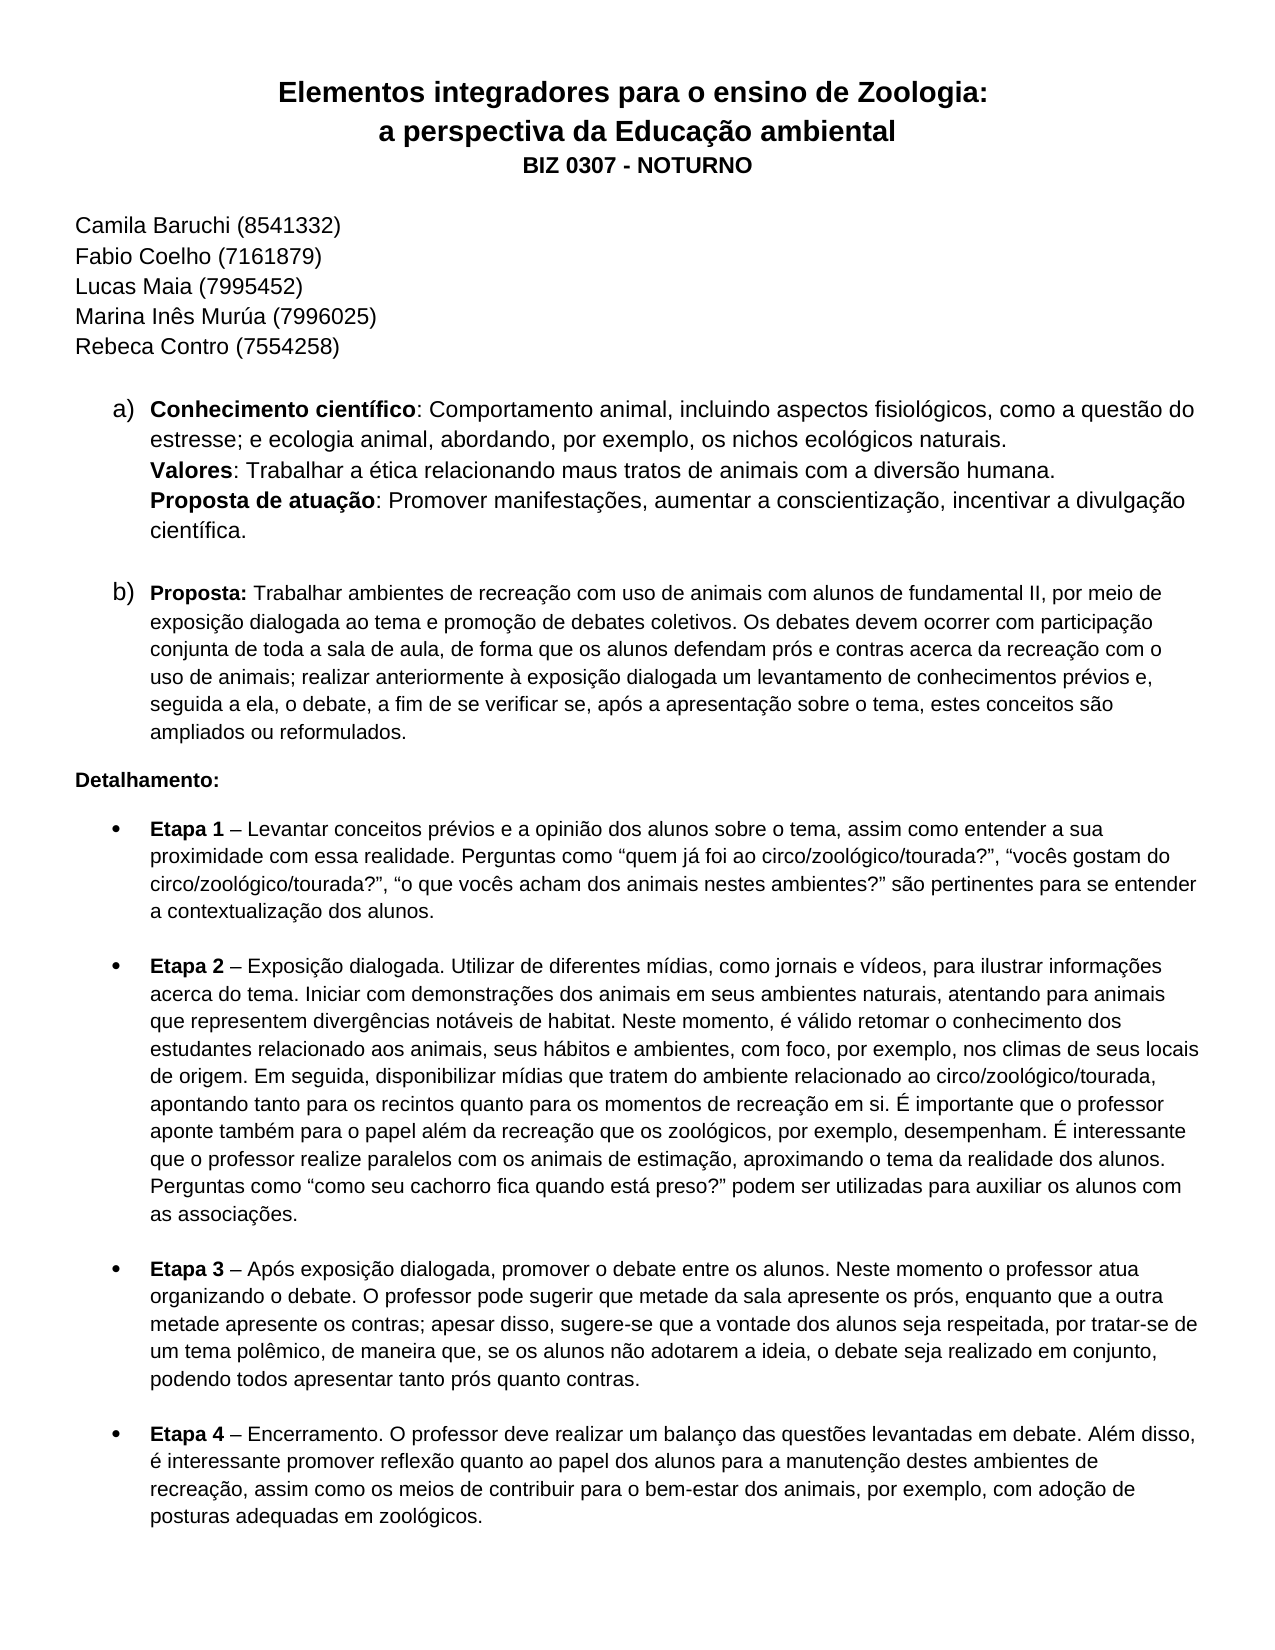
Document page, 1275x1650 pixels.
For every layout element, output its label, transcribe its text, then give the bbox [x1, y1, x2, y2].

text Detalhamento: [75, 768, 1200, 792]
list Conhecimento científico: Comportamento animal, incluindo aspectos fisiológicos, como a questão do estresse; e ecologia animal, abordando, por exemplo, os nichos ecológicos naturais. [112, 394, 1200, 453]
list Proposta: Trabalhar ambientes de recreação com uso de animais com alunos de fundamental II, por meio de exposição dialogada ao tema e promoção de debates coletivos. Os debates devem ocorrer com participação conjunta de toda a sala de aula, de forma que os alunos defendam prós e contras acerca da recreação com o uso de animais; realizar anteriormente à exposição dialogada um levantamento de conhecimentos prévios e, seguida a ela, o debate, a fim de se verificar se, após a apresentação sobre o tema, estes conceitos são ampliados ou reformulados. [112, 577, 1200, 744]
list Etapa 3 – Após exposição dialogada, promover o debate entre os alunos. Neste momento o professor atua organizando o debate. O professor pode sugerir que metade da sala apresente os prós, enquanto que a outra metade apresente os contras; apesar disso, sugere-se que a vontade dos alunos seja respeitada, por tratar-se de um tema polêmico, de maneira que, se os alunos não adotarem a ideia, o debate seja realizado em conjunto, podendo todos apresentar tanto prós quanto contras. [112, 1257, 1200, 1391]
text Lucas Maia (7995452) [75, 273, 1200, 299]
list Etapa 4 – Encerramento. O professor deve realizar um balanço das questões levantadas em debate. Além disso, é interessante promover reflexão quanto ao papel dos alunos para a manutenção destes ambientes de recreação, assim como os meios de contribuir para o bem-estar dos animais, por exemplo, com adoção de posturas adequadas em zoológicos. [112, 1422, 1200, 1528]
text Camila Baruchi (8541332) [75, 212, 1200, 239]
text Rebeca Contro (7554258) [75, 333, 1200, 360]
text Fabio Coelho (7161879) [75, 243, 1200, 269]
list Proposta de atuação: Promover manifestações, aumentar a conscientização, incentivar a divulgação científica. [150, 487, 1200, 543]
text Elementos integradores para o ensino de Zoologia: a perspectiva da Educação ambiental [75, 75, 1200, 147]
list Etapa 2 – Exposição dialogada. Utilizar de diferentes mídias, como jornais e vídeos, para ilustrar informações acerca do tema. Iniciar com demonstrações dos animais em seus ambientes naturais, atentando para animais que representem divergências notáveis de habitat. Neste momento, é válido retomar o conhecimento dos estudantes relacionado aos animais, seus hábitos e ambientes, com foco, por exemplo, nos climas de seus locais de origem. Em seguida, disponibilizar mídias que tratem do ambiente relacionado ao circo/zoológico/tourada, apontando tanto para os recintos quanto para os momentos de recreação em si. É importante que o professor aponte também para o papel além da recreação que os zoológicos, por exemplo, desempenham. É interessante que o professor realize paralelos com os animais de estimação, aproximando o tema da realidade dos alunos. Perguntas como “como seu cachorro fica quando está preso?” podem ser utilizadas para auxiliar os alunos com as associações. [112, 954, 1200, 1226]
text Marina Inês Murúa (7996025) [75, 303, 1200, 329]
text BIZ 0307 - NOTURNO [75, 152, 1200, 178]
list Etapa 1 – Levantar conceitos prévios e a opinião dos alunos sobre o tema, assim como entender a sua proximidade com essa realidade. Perguntas como “quem já foi ao circo/zoológico/tourada?”, “vocês gostam do circo/zoológico/tourada?”, “o que vocês acham dos animais nestes ambientes?” são pertinentes para se entender a contextualização dos alunos. [112, 816, 1200, 923]
list Valores: Trabalhar a ética relacionando maus tratos de animais com a diversão humana. [150, 457, 1200, 483]
